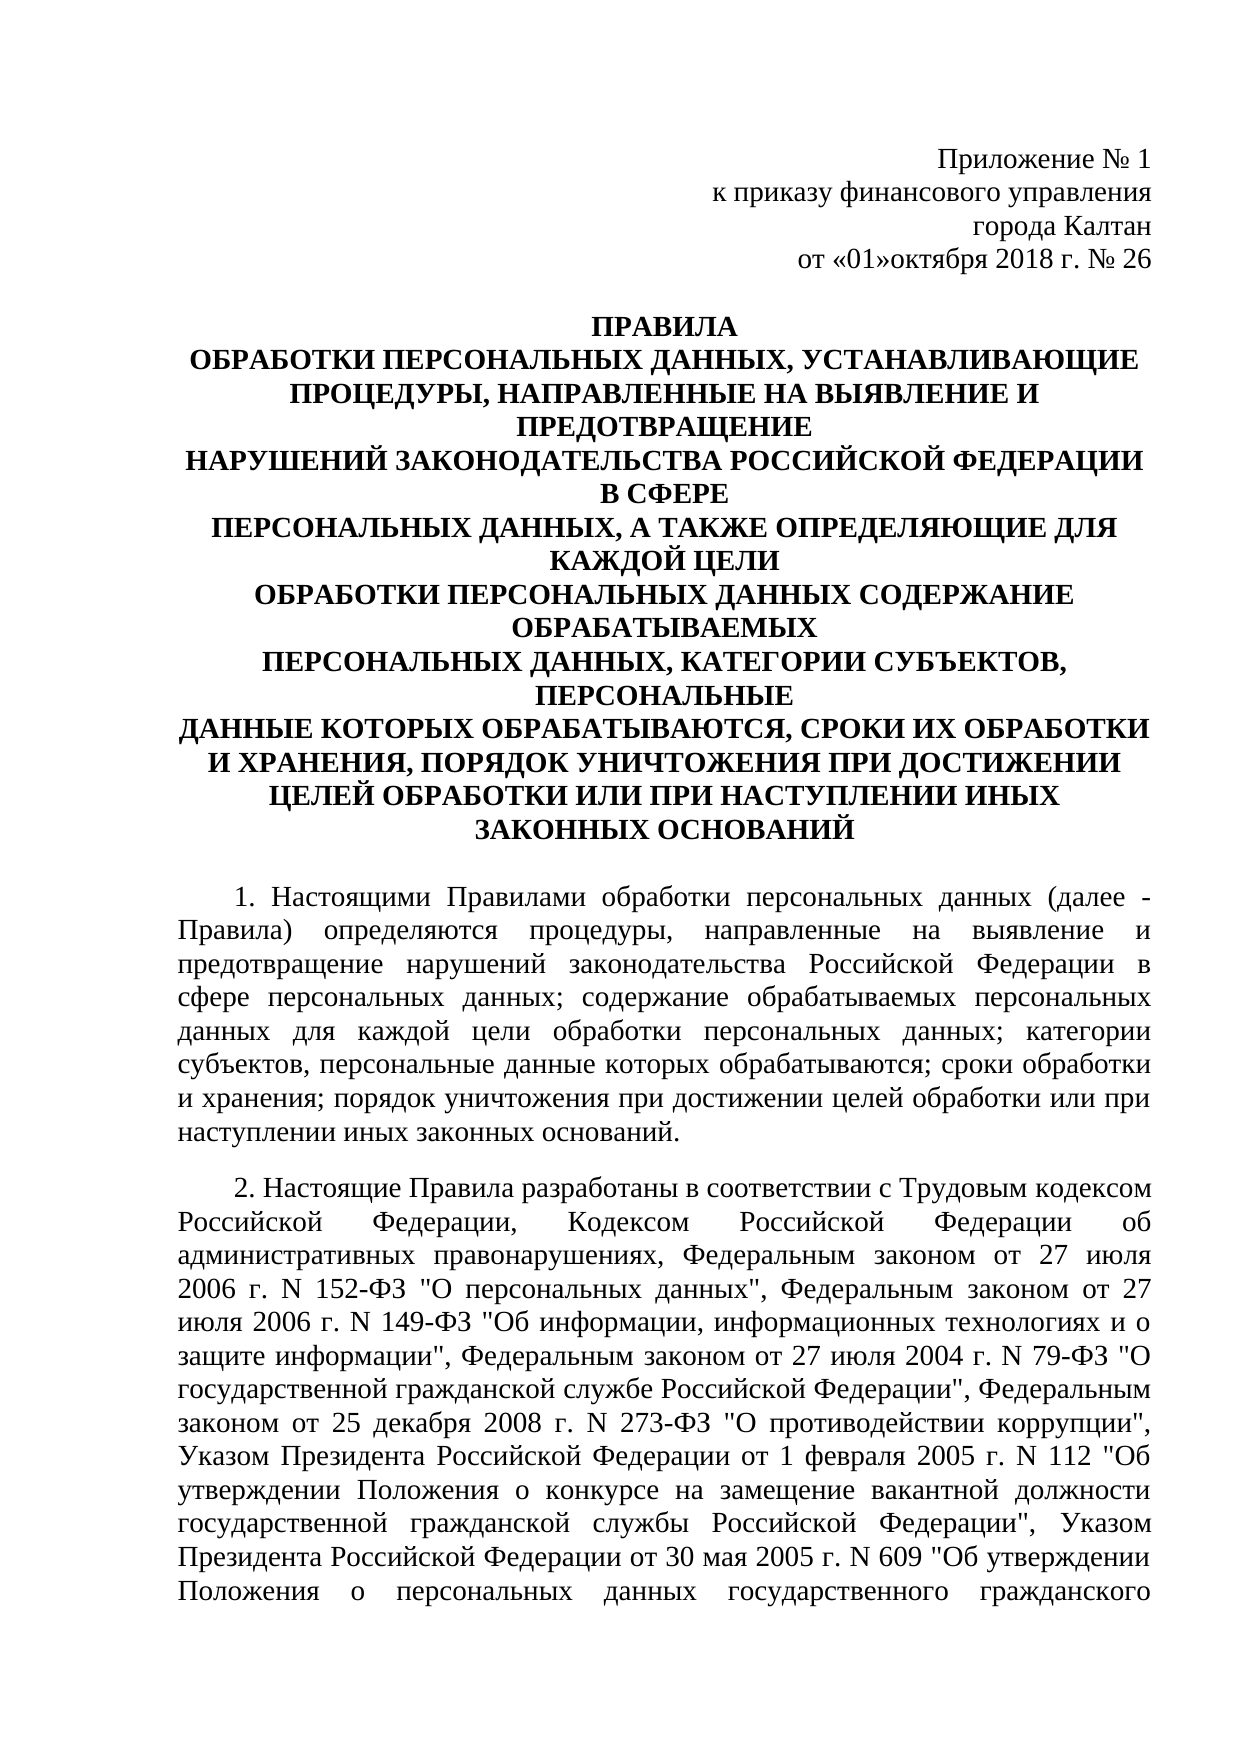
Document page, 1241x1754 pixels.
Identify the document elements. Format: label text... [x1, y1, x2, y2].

title ЦЕЛЕЙ ОБРАБОТКИ ИЛИ ПРИ НАСТУПЛЕНИИ ИНЫХ [177, 778, 1152, 812]
title ПРОЦЕДУРЫ, НАПРАВЛЕННЫЕ НА ВЫЯВЛЕНИЕ И ПРЕДОТВРАЩЕНИЕ [177, 376, 1152, 443]
title ДАННЫЕ КОТОРЫХ ОБРАБАТЫВАЮТСЯ, СРОКИ ИХ ОБРАБОТКИ [177, 711, 1152, 745]
text города Калтан [177, 208, 1152, 242]
title ПЕРСОНАЛЬНЫХ ДАННЫХ, А ТАКЖЕ ОПРЕДЕЛЯЮЩИЕ ДЛЯ КАЖДОЙ ЦЕЛИ [177, 510, 1152, 577]
text от «01»октября 2018 г. № 26 [177, 242, 1152, 275]
text 1. Настоящими Правилами обработки персональных данных (далее - Правила) определяются процедуры, направленные на выявление и предотвращение нарушений законодательства Российской Федерации в сфере персональных данных; содержание обрабатываемых персональных данных для каждой цели обработки персональных данных; категории субъектов, персональные данные которых обрабатываются; сроки обработки и хранения; порядок уничтожения при достижении целей обработки или при наступлении иных законных оснований. [177, 879, 1152, 1147]
text к приказу финансового управления [177, 174, 1152, 208]
title ОБРАБОТКИ ПЕРСОНАЛЬНЫХ ДАННЫХ СОДЕРЖАНИЕ ОБРАБАТЫВАЕМЫХ [177, 577, 1152, 644]
title ПЕРСОНАЛЬНЫХ ДАННЫХ, КАТЕГОРИИ СУБЪЕКТОВ, ПЕРСОНАЛЬНЫЕ [177, 644, 1152, 711]
title ОБРАБОТКИ ПЕРСОНАЛЬНЫХ ДАННЫХ, УСТАНАВЛИВАЮЩИЕ [177, 342, 1152, 376]
title ПРАВИЛА [177, 309, 1152, 342]
title И ХРАНЕНИЯ, ПОРЯДОК УНИЧТОЖЕНИЯ ПРИ ДОСТИЖЕНИИ [177, 745, 1152, 778]
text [177, 1170, 1152, 1606]
title ЗАКОННЫХ ОСНОВАНИЙ [177, 812, 1152, 845]
title НАРУШЕНИЙ ЗАКОНОДАТЕЛЬСТВА РОССИЙСКОЙ ФЕДЕРАЦИИ В СФЕРЕ [177, 443, 1152, 510]
text Приложение № 1 [177, 141, 1152, 174]
